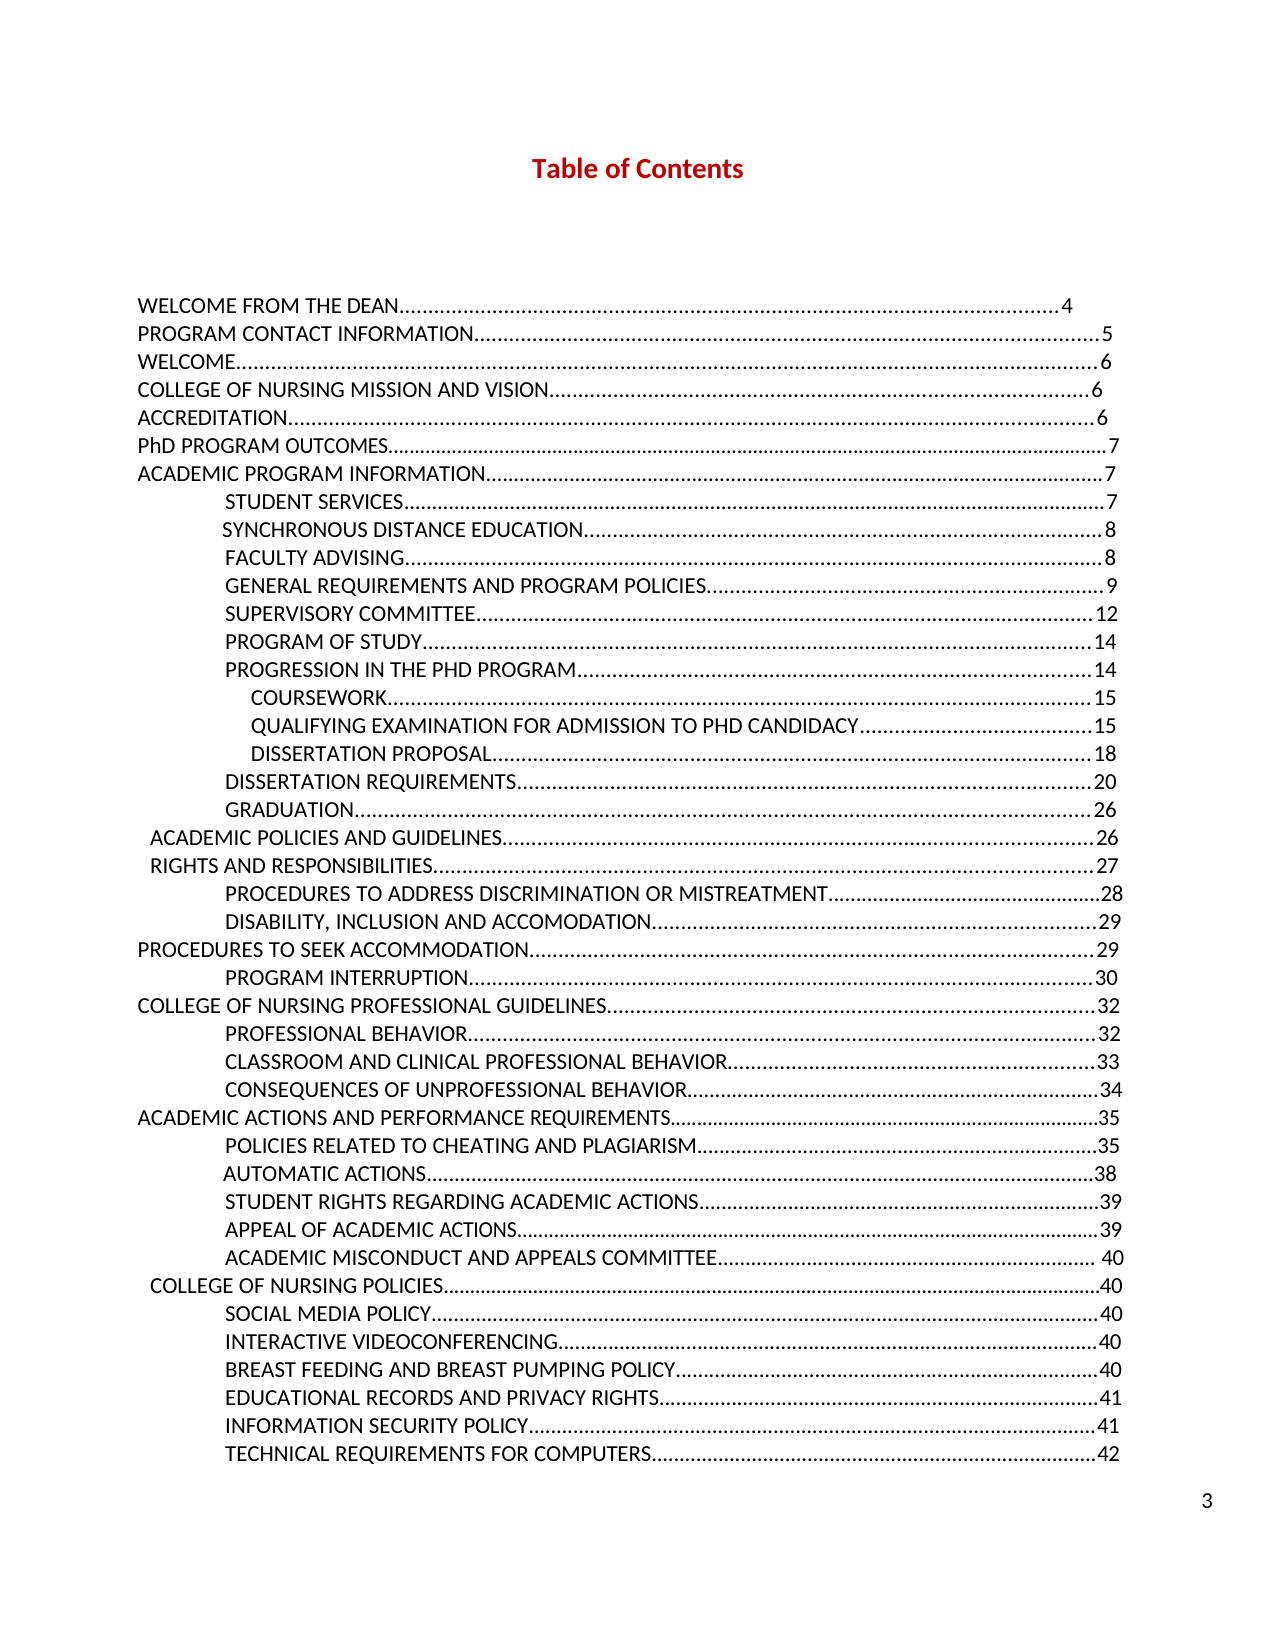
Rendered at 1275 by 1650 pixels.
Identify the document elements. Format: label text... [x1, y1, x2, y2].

subtitle Table of Contents [151, 150, 1125, 186]
